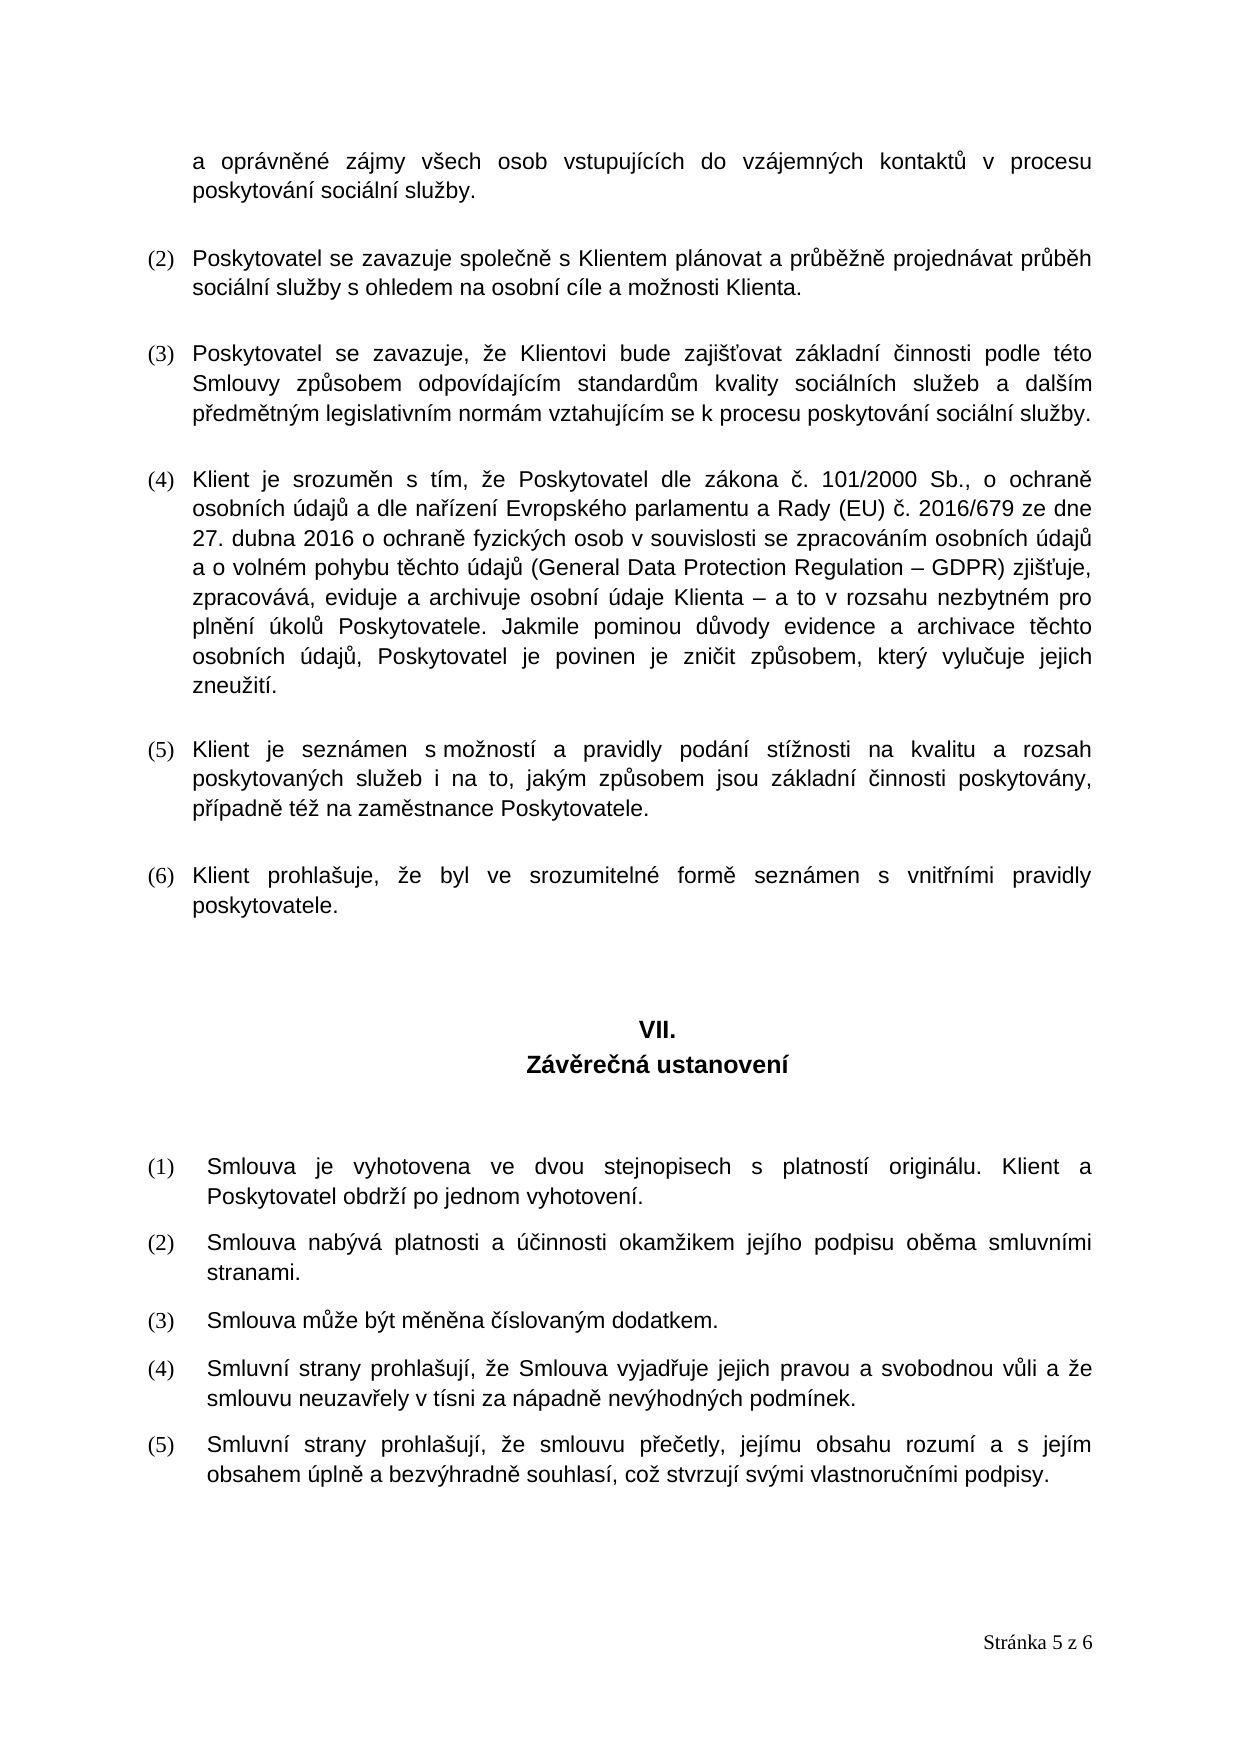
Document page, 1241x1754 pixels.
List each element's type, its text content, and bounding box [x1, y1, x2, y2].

list Smluvní strany prohlašují, že smlouvu přečetly, jejímu obsahu rozumí a s jejím obsahem úplně a bezvýhradně souhlasí, což stvrzují svými vlastnoručními podpisy. [148, 1431, 1093, 1487]
text VII. [222, 1015, 1093, 1044]
list Smlouva je vyhotovena ve dvou stejnopisech s platností originálu. Klient a Poskytovatel obdrží po jednom vyhotovení. [148, 1153, 1093, 1209]
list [148, 148, 1093, 203]
list Smlouva nabývá platnosti a účinnosti okamžikem jejího podpisu oběma smluvními stranami. [148, 1229, 1093, 1285]
list Smluvní strany prohlašují, že Smlouva vyjadřuje jejich pravou a svobodnou vůli a že smlouvu neuzavřely v tísni za nápadně nevýhodných podmínek. [148, 1355, 1093, 1411]
list Klient prohlašuje, že byl ve srozumitelné formě seznámen s vnitřními pravidly poskytovatele. [148, 862, 1093, 918]
list Klient je seznámen s možností a pravidly podání stížnosti na kvalitu a rozsah poskytovaných služeb i na to, jakým způsobem jsou základní činnosti poskytovány, případně též na zaměstnance Poskytovatele. [148, 736, 1093, 821]
list Poskytovatel se zavazuje, že Klientovi bude zajišťovat základní činnosti podle této Smlouvy způsobem odpovídajícím standardům kvality sociálních služeb a dalším předmětným legislativním normám vztahujícím se k procesu poskytování sociální služby. [148, 340, 1093, 426]
list Poskytovatel se zavazuje společně s Klientem plánovat a průběžně projednávat průběh sociální služby s ohledem na osobní cíle a možnosti Klienta. [148, 245, 1093, 301]
text Závěrečná ustanovení [222, 1050, 1092, 1079]
list Smlouva může být měněna číslovaným dodatkem. [148, 1307, 1093, 1333]
list Klient je srozuměn s tím, že Poskytovatel dle zákona č. 101/2000 Sb., o ochraně osobních údajů a dle nařízení Evropského parlamentu a Rady (EU) č. 2016/679 ze dne 27. dubna 2016 o ochraně fyzických osob v souvislosti se zpracováním osobních údajů a o volném pohybu těchto údajů (General Data Protection Regulation – GDPR) zjišťuje, zpracovává, eviduje a archivuje osobní údaje Klienta – a to v rozsahu nezbytném pro plnění úkolů Poskytovatele. Jakmile pominou důvody evidence a archivace těchto osobních údajů, Poskytovatel je povinen je zničit způsobem, který vylučuje jejich zneužití. [148, 466, 1093, 698]
